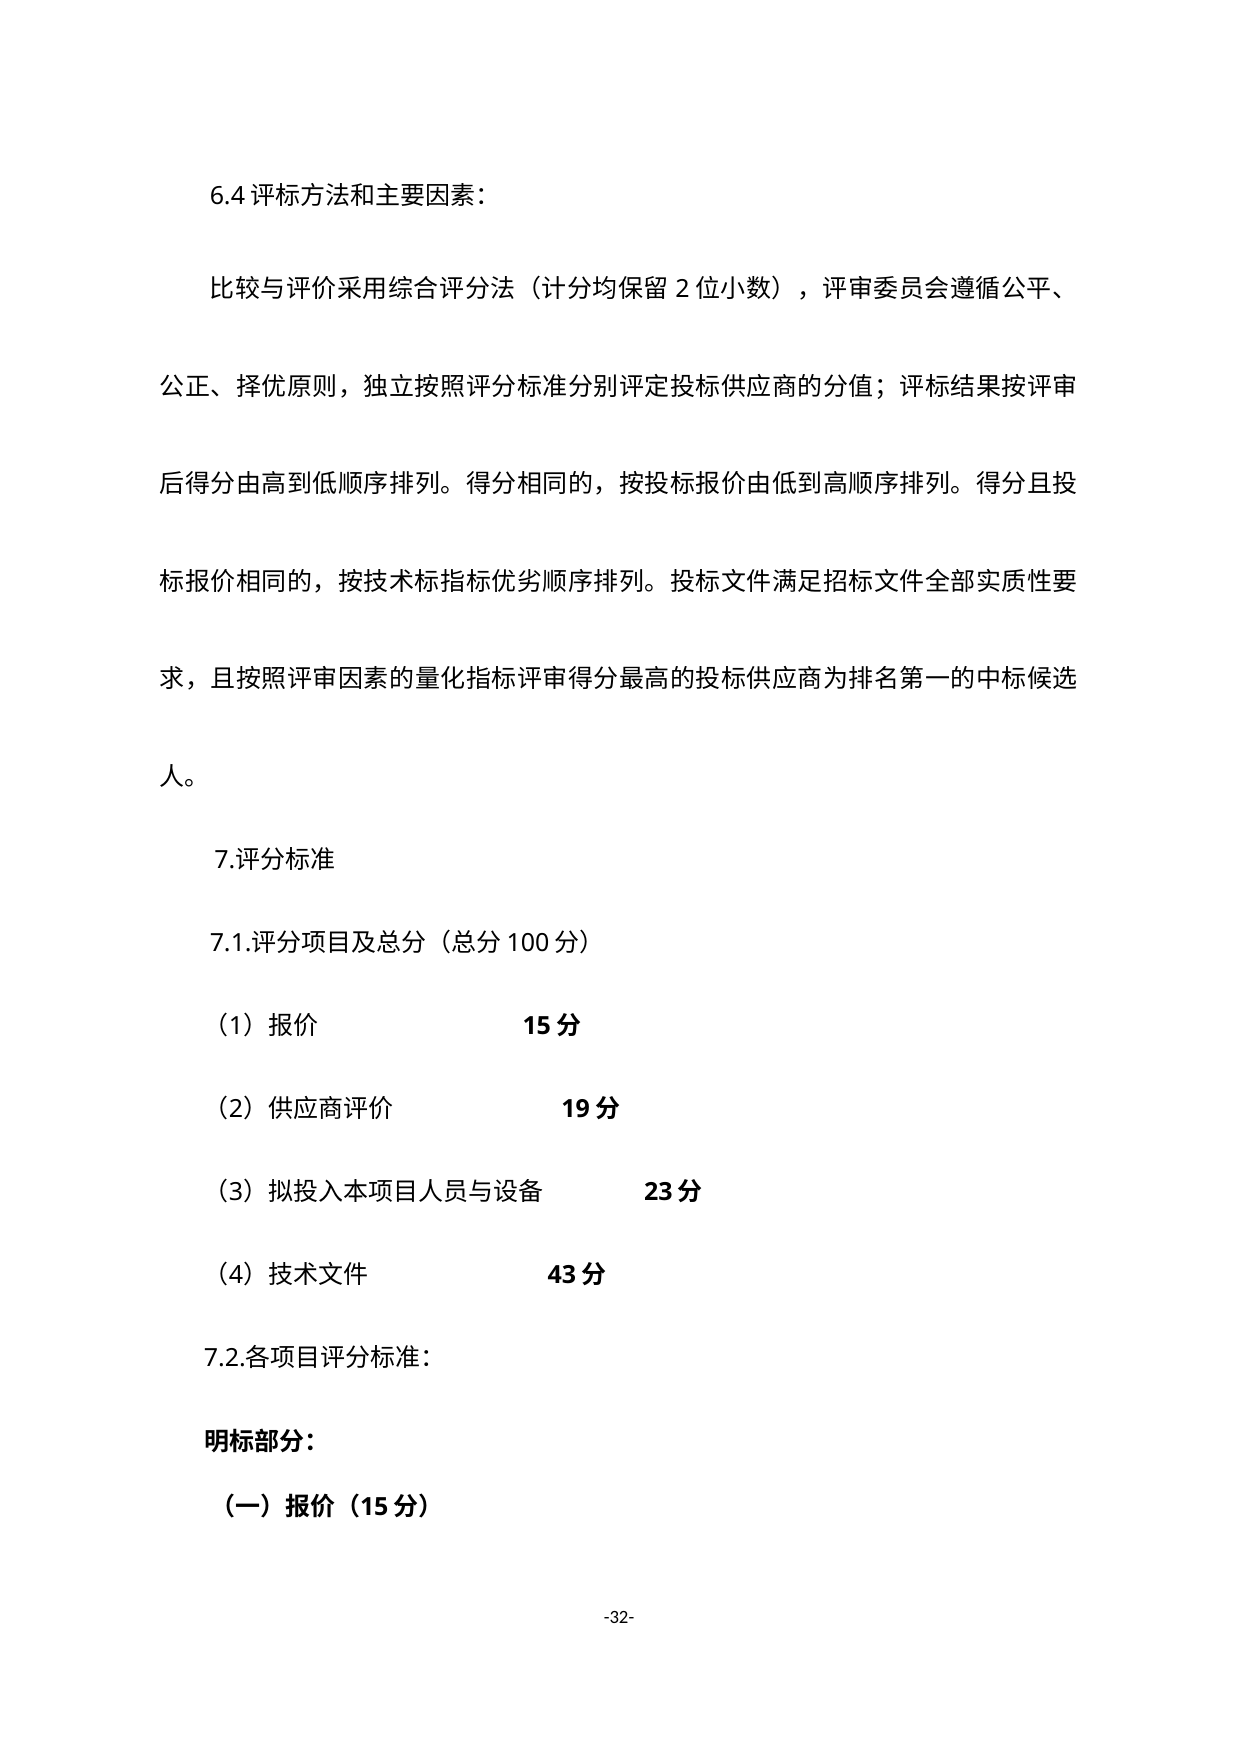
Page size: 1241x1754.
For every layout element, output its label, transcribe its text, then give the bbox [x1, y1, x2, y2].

text （2）供应商评价 19分 [159, 1074, 1078, 1139]
text 7.1.评分项目及总分（总分100分） [159, 908, 1078, 973]
text 7.2.各项目评分标准： [159, 1323, 1078, 1388]
text 比较与评价采用综合评分法（计分均保留2位小数），评审委员会遵循公平、公正、择优原则，独立按照评分标准分别评定投标供应商的分值；评标结果按评审后得分由高到低顺序排列。得分相同的，按投标报价由低到高顺序排列。得分且投标报价相同的，按技术标指标优劣顺序排列。投标文件满足招标文件全部实质性要求，且按照评审因素的量化指标评审得分最高的投标供应商为排名第一的中标候选人。 [159, 254, 1078, 807]
text （一）报价（15分） [159, 1472, 1078, 1537]
text （4）技术文件 43分 [159, 1240, 1078, 1305]
text 明标部分： [159, 1407, 1078, 1472]
text （3）拟投入本项目人员与设备 23分 [159, 1157, 1078, 1222]
text 7.评分标准 [214, 825, 1078, 890]
text （1）报价 15分 [159, 991, 1078, 1056]
text 6.4评标方法和主要因素： [159, 161, 1078, 226]
